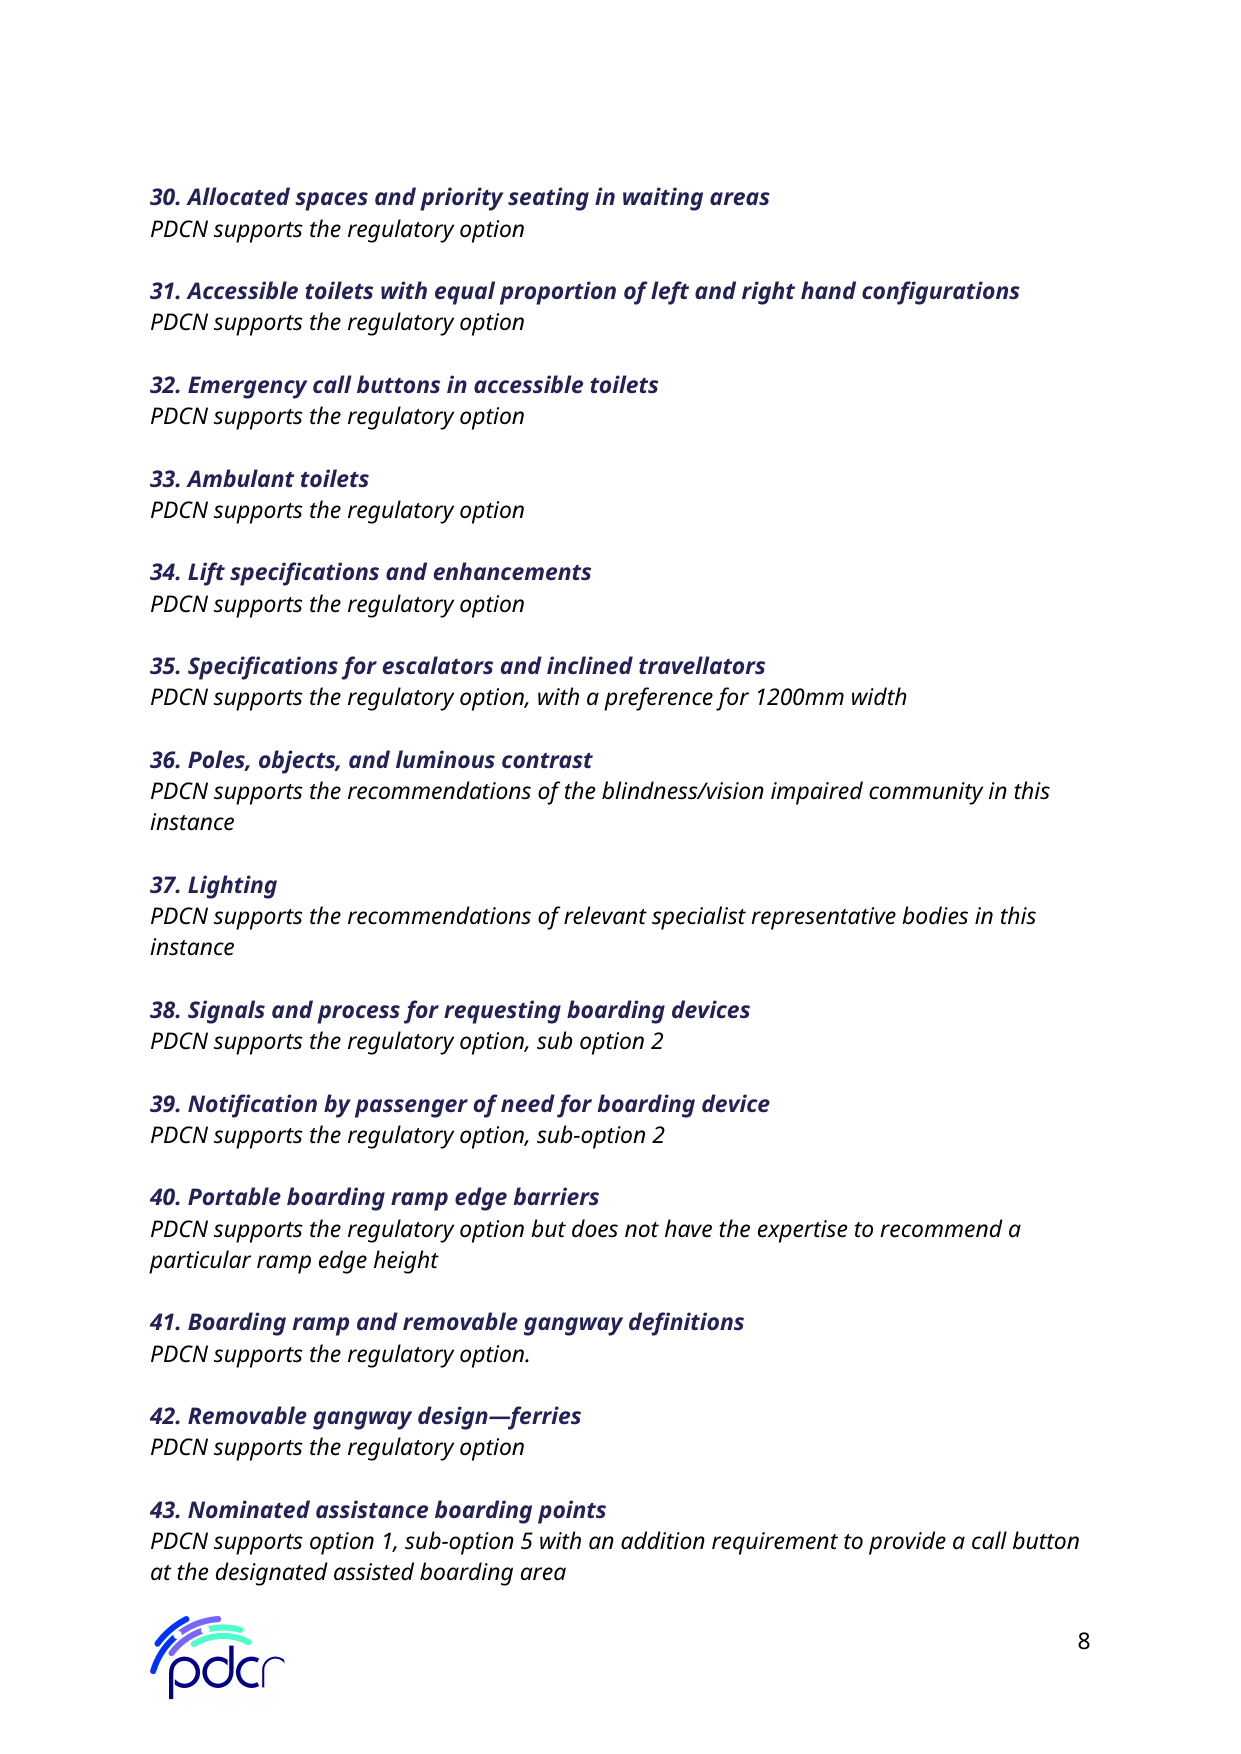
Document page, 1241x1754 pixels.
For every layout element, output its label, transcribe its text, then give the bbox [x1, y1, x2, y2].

text PDCN supports the regulatory option, with a preference for 1200mm width [150, 681, 1090, 712]
text PDCN supports the recommendations of the blindness/vision impaired community in this instance [150, 775, 1090, 837]
text PDCN supports the regulatory option [150, 212, 1090, 244]
text PDCN supports the regulatory option [150, 1431, 1090, 1462]
title 33. Ambulant toilets [150, 462, 1090, 494]
title 30. Allocated spaces and priority seating in waiting areas [150, 181, 1090, 212]
text PDCN supports the regulatory option [150, 494, 1090, 525]
title 34. Lift specifications and enhancements [150, 556, 1090, 587]
text PDCN supports the regulatory option [150, 306, 1090, 337]
title 35. Specifications for escalators and inclined travellators [150, 650, 1090, 681]
picture [150, 1616, 285, 1717]
title 40. Portable boarding ramp edge barriers [150, 1181, 1090, 1212]
title 31. Accessible toilets with equal proportion of left and right hand configurations [150, 275, 1090, 306]
title 36. Poles, objects, and luminous contrast [150, 744, 1090, 775]
title 43. Nominated assistance boarding points [150, 1494, 1090, 1525]
text PDCN supports option 1, sub-option 5 with an addition requirement to provide a call button at the designated assisted boarding area [150, 1525, 1090, 1587]
text PDCN supports the regulatory option but does not have the expertise to recommend a particular ramp edge height [150, 1212, 1090, 1275]
text PDCN supports the recommendations of relevant specialist representative bodies in this instance [150, 900, 1090, 962]
title 37. Lighting [150, 869, 1090, 900]
text PDCN supports the regulatory option, sub option 2 [150, 1025, 1090, 1056]
title 42. Removable gangway design—ferries [150, 1400, 1090, 1431]
title 32. Emergency call buttons in accessible toilets [150, 369, 1090, 400]
text PDCN supports the regulatory option. [150, 1337, 1090, 1369]
title 39. Notification by passenger of need for boarding device [150, 1087, 1090, 1119]
title 41. Boarding ramp and removable gangway definitions [150, 1306, 1090, 1337]
title 38. Signals and process for requesting boarding devices [150, 994, 1090, 1025]
text PDCN supports the regulatory option [150, 400, 1090, 431]
text PDCN supports the regulatory option, sub-option 2 [150, 1119, 1090, 1150]
text PDCN supports the regulatory option [150, 587, 1090, 619]
